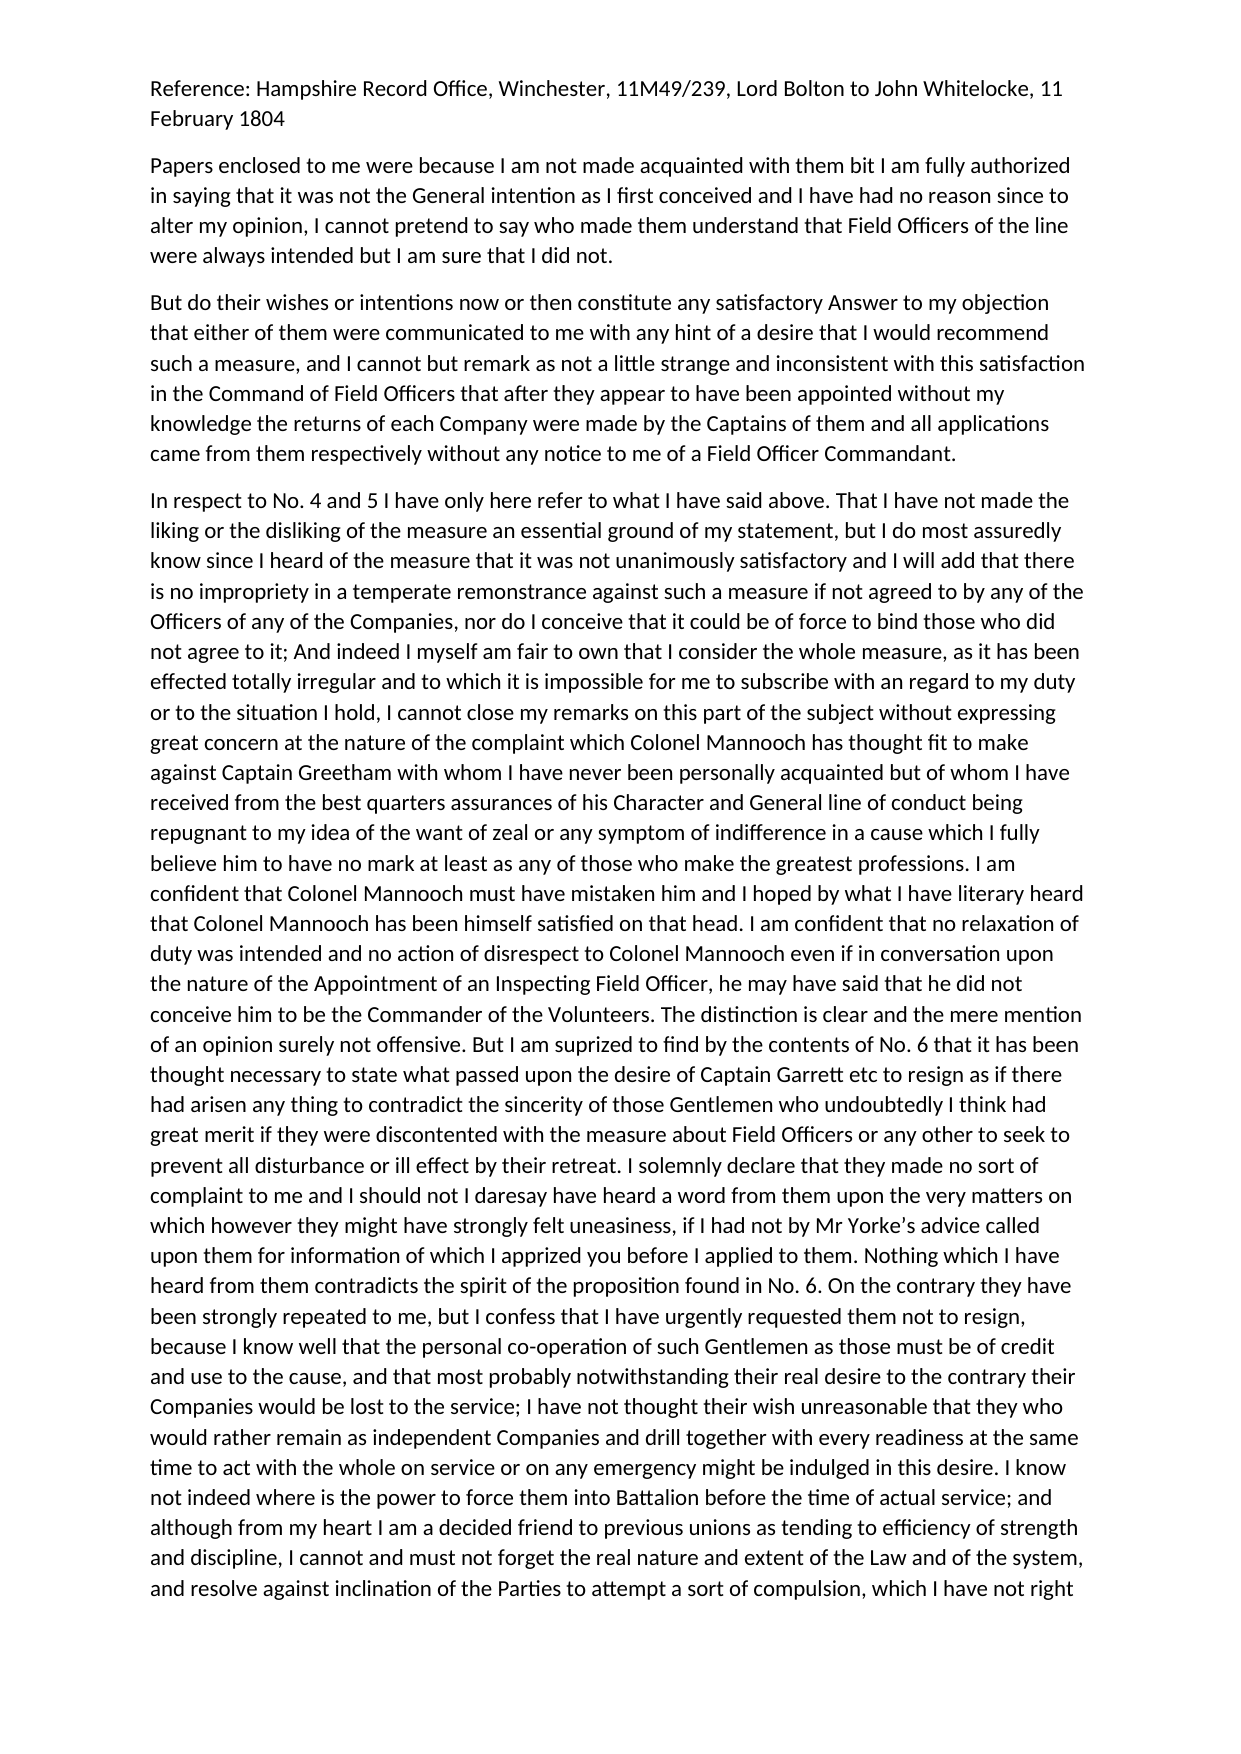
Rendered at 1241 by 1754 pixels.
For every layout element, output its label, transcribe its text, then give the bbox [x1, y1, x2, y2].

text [150, 151, 1090, 269]
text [150, 486, 1090, 1602]
text But do their wishes or intentions now or then constitute any satisfactory Answer to my objection that either of them were communicated to me with any hint of a desire that I would recommend such a measure, and I cannot but remark as not a little strange and inconsistent with this satisfaction in the Command of Field Officers that after they appear to have been appointed without my knowledge the returns of each Company were made by the Captains of them and all applications came from them respectively without any notice to me of a Field Officer Commandant. [150, 288, 1090, 467]
